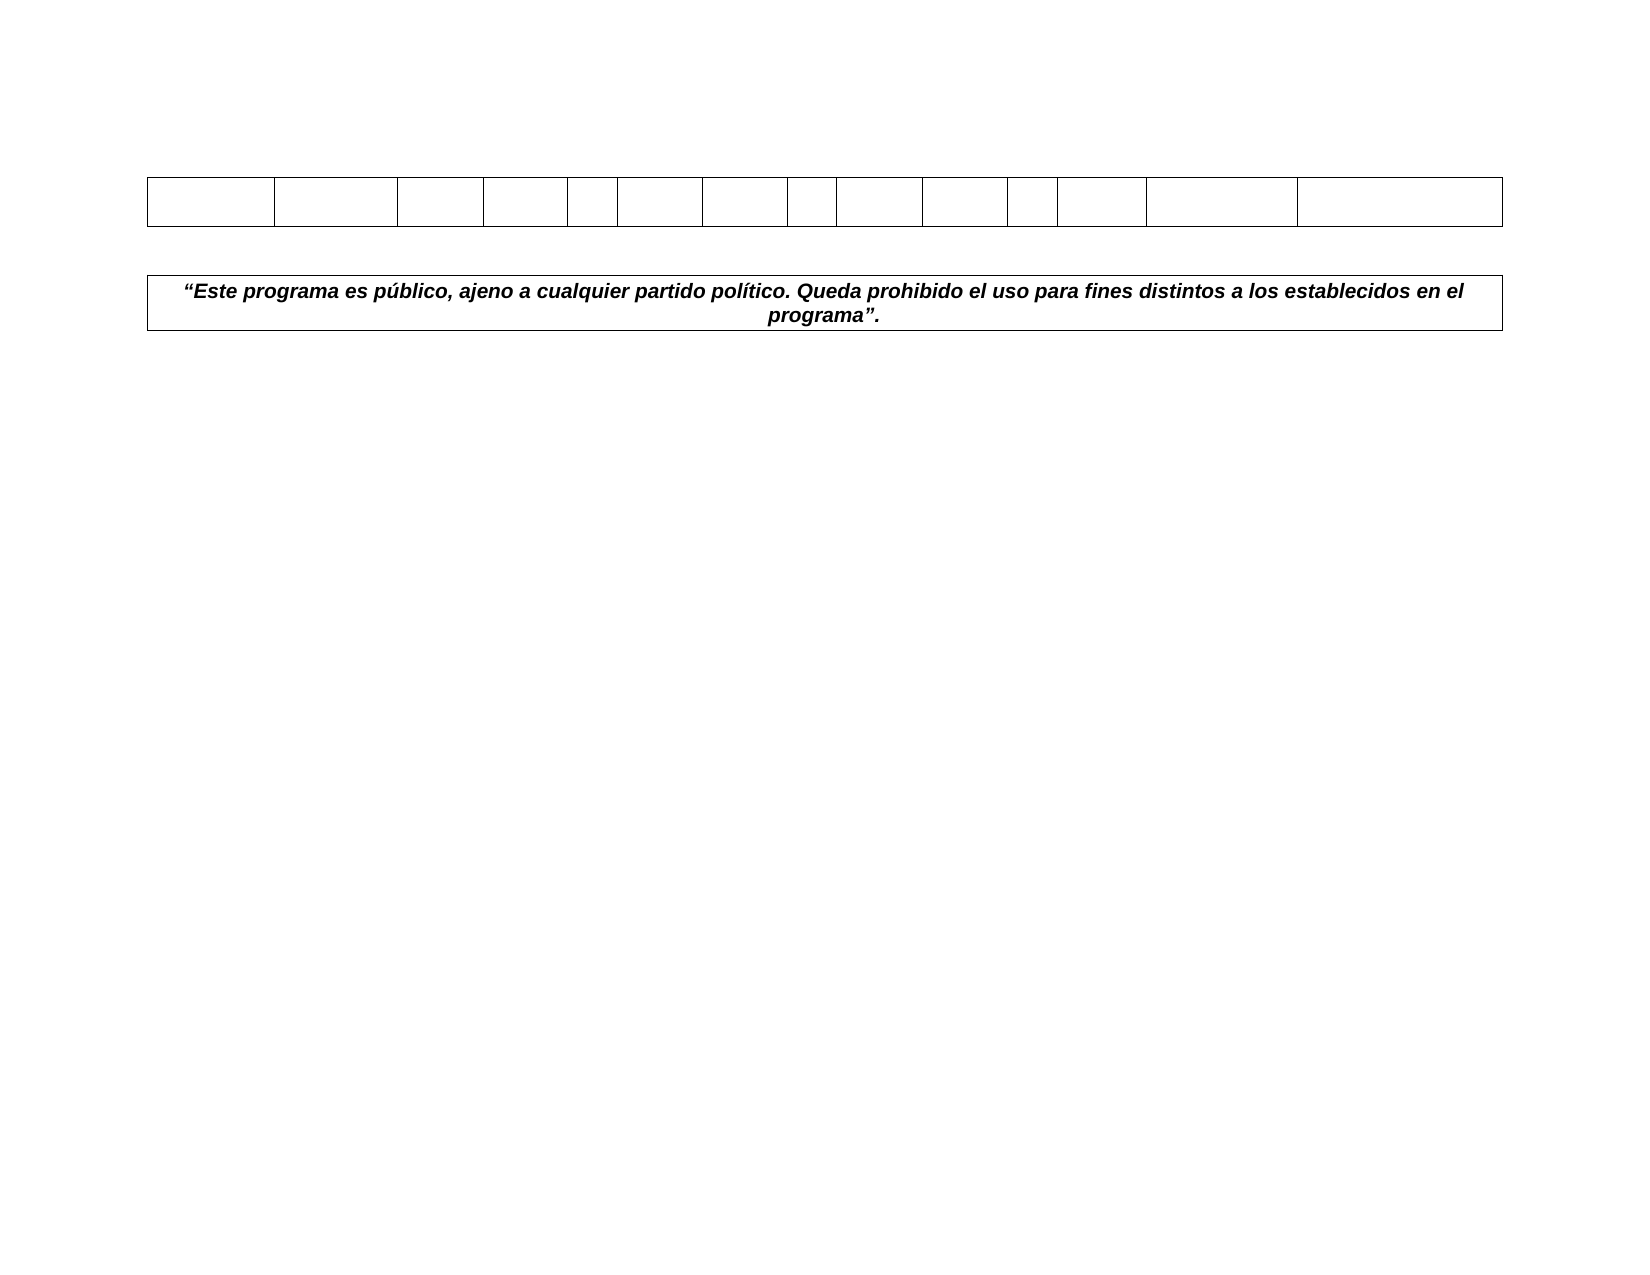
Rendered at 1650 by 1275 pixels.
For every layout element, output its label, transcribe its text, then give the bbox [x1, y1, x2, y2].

table_cell [752, 227, 837, 274]
table_cell [148, 227, 274, 274]
table_cell [532, 227, 617, 274]
table_cell [275, 178, 397, 226]
table_cell [148, 178, 274, 226]
table_cell [923, 178, 1007, 226]
table_cell [484, 178, 567, 226]
table_cell [568, 178, 617, 226]
table_cell [1147, 178, 1297, 226]
table_cell [1044, 227, 1074, 274]
table_cell [1298, 178, 1502, 226]
table_cell [618, 178, 702, 226]
table_cell [703, 178, 787, 226]
table_cell [398, 227, 447, 274]
table_cell “Este programa es público, ajeno a cualquier partido político. Queda prohibido el uso para fines distintos a los establecidos en el programa”. [148, 276, 1502, 330]
table_cell [666, 227, 752, 274]
table_cell [837, 178, 922, 226]
table_cell [1177, 227, 1247, 274]
table_cell [275, 227, 397, 274]
table_cell [1008, 178, 1057, 226]
table_cell [837, 227, 906, 274]
table_cell [972, 227, 1043, 274]
table_cell [906, 227, 972, 274]
table_cell [788, 178, 836, 226]
table_cell [617, 227, 666, 274]
table_cell [1058, 178, 1146, 226]
table_cell [398, 178, 483, 226]
table_cell [1126, 227, 1177, 274]
table_cell [447, 227, 532, 274]
table_cell [1075, 227, 1126, 274]
